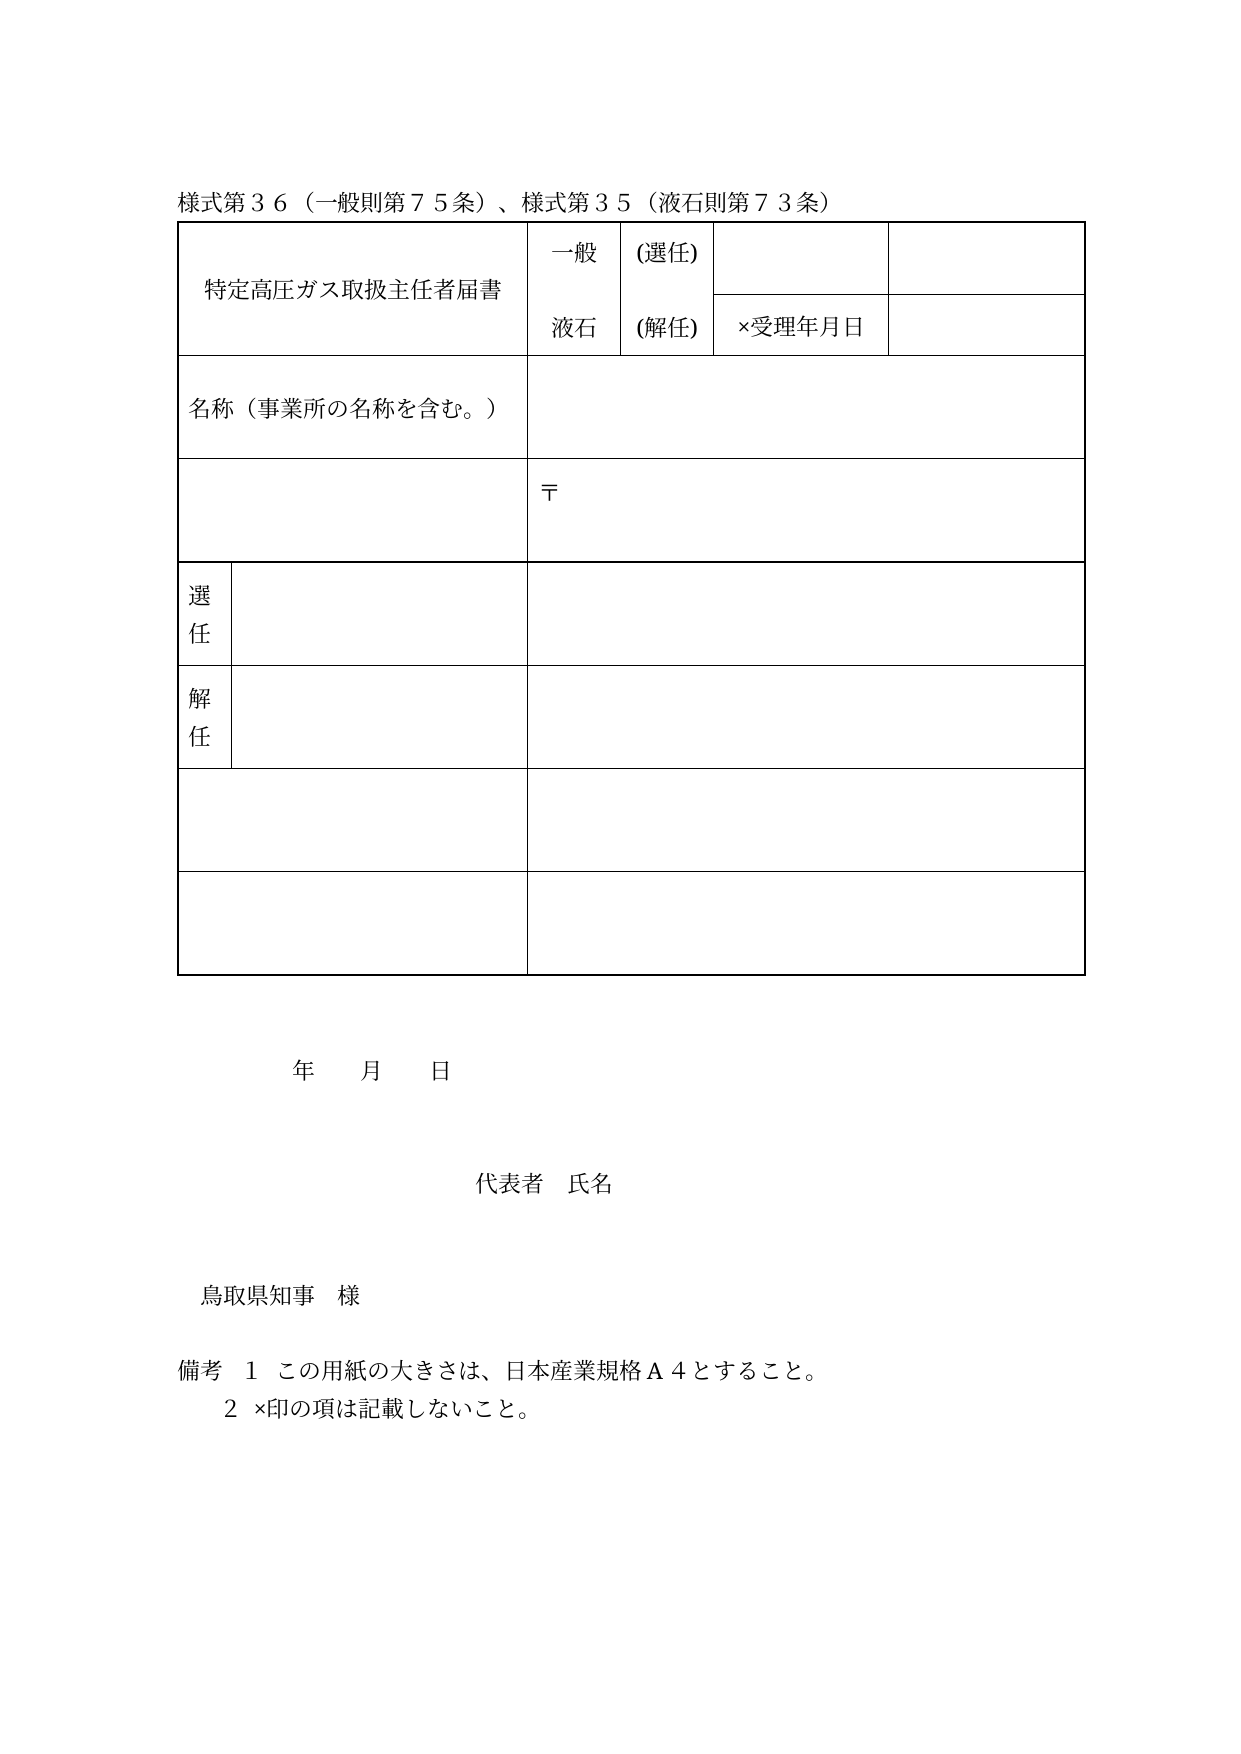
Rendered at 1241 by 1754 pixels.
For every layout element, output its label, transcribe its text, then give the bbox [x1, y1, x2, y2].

table_cell [889, 295, 1084, 355]
table_cell [232, 666, 527, 768]
text 様式第３６（一般則第７５条）、様式第３５（液石則第７３条） [177, 183, 1063, 221]
table_cell [528, 872, 1084, 974]
table_cell [528, 563, 1084, 664]
table_header 特定高圧ガス取扱主任者届書 [179, 223, 527, 355]
text 年 月 日 [177, 1051, 1063, 1088]
table_cell 解任 [179, 666, 231, 768]
table_header 一般 液石 [528, 223, 620, 355]
table_cell [232, 563, 527, 664]
table_cell 〒 [528, 459, 1084, 561]
table_cell [179, 872, 527, 974]
text 備考 １ この用紙の大きさは、日本産業規格A４とすること。 [177, 1351, 1063, 1388]
table_header [714, 223, 888, 294]
text 代表者 氏名 [177, 1163, 1063, 1201]
table_cell [528, 666, 1084, 768]
table_cell 選任 [179, 563, 231, 664]
table_cell [179, 769, 527, 871]
table_cell 名称（事業所の名称を含む。） [179, 356, 527, 458]
table_cell [179, 459, 527, 561]
table_header (選任) (解任) [621, 223, 713, 355]
text ２ ×印の項は記載しないこと。 [177, 1388, 1063, 1426]
table_header [889, 223, 1084, 294]
table_cell ×受理年月日 [714, 295, 888, 355]
table_cell [528, 356, 1084, 458]
text 鳥取県知事 様 [177, 1276, 1063, 1313]
table_cell [528, 769, 1084, 871]
